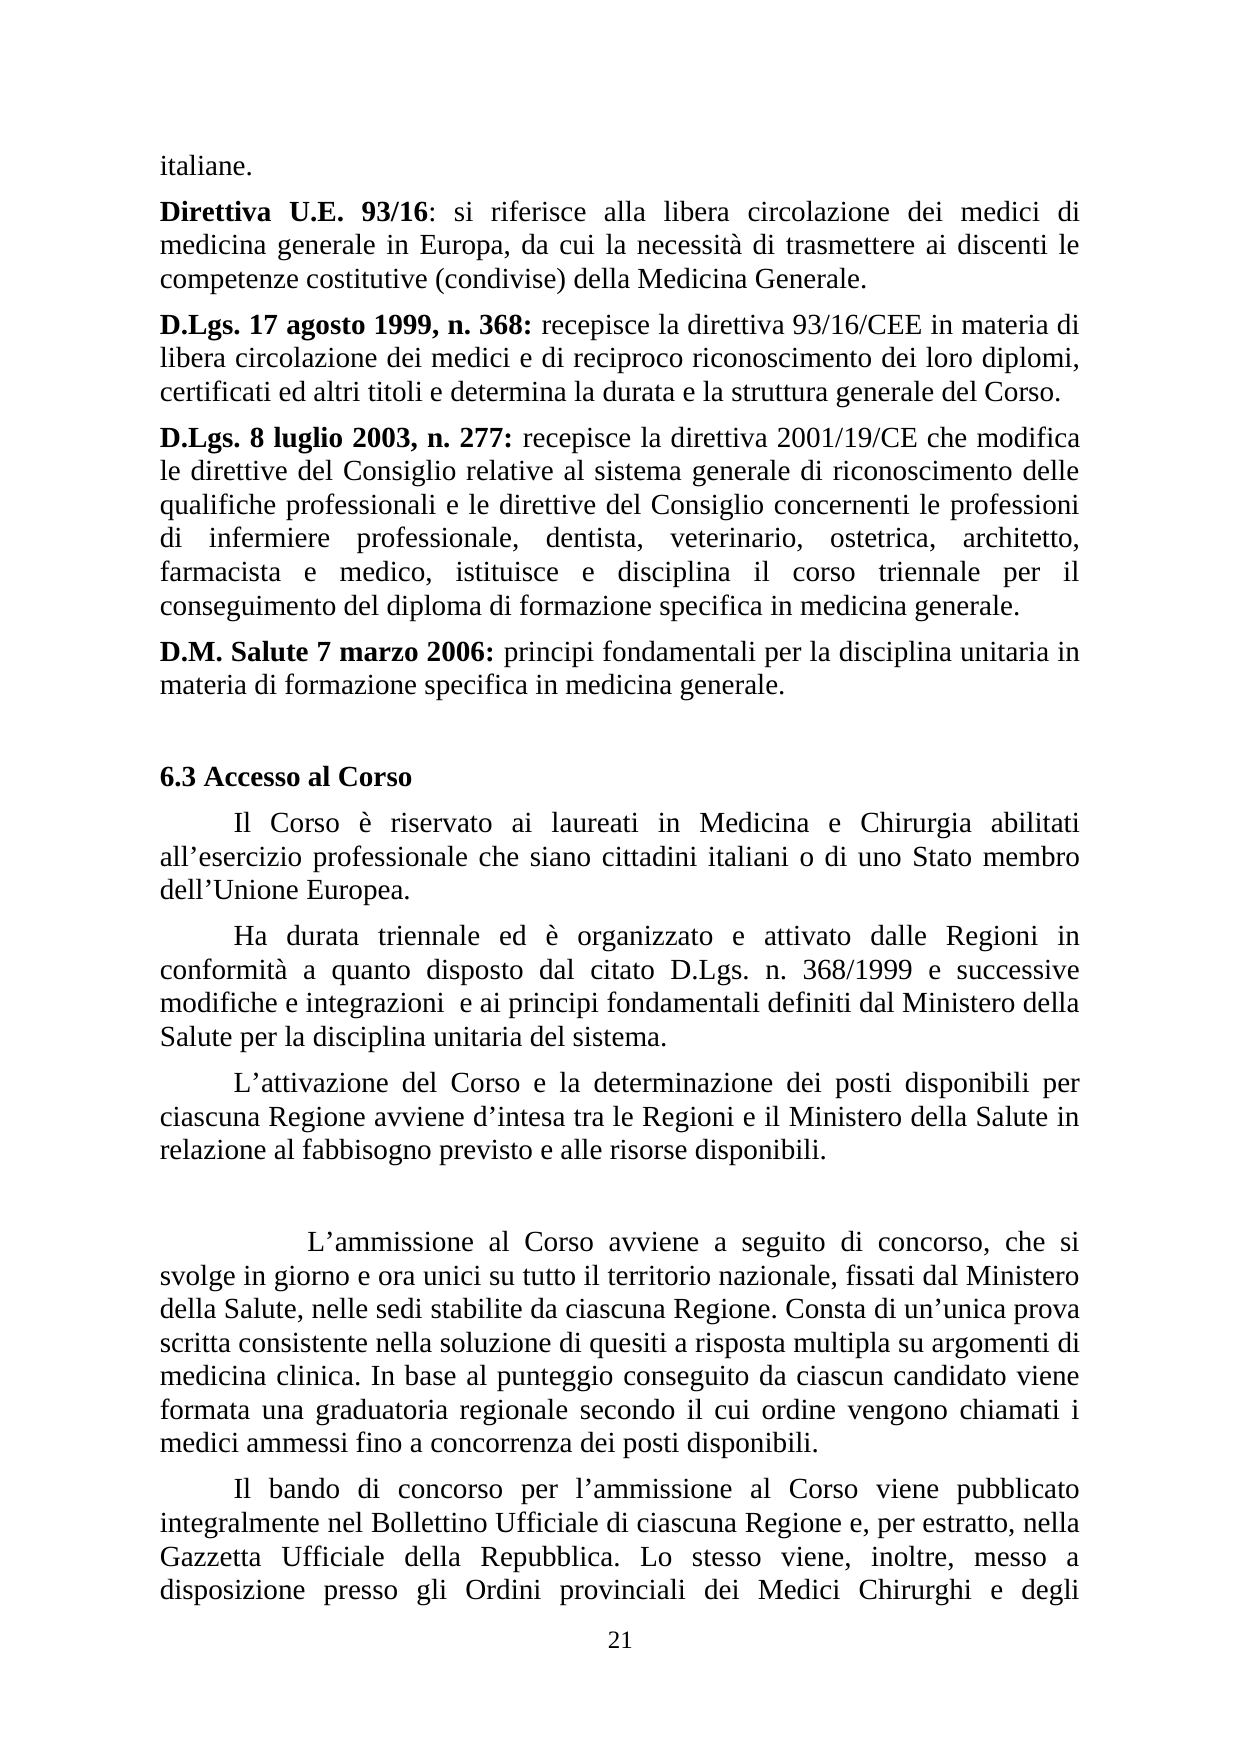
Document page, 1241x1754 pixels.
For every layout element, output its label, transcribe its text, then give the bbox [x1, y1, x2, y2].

text 6.3 Accesso al Corso [159, 759, 1081, 793]
text D.Lgs. 17 agosto 1999, n. 368: recepisce la direttiva 93/16/CEE in materia di libera circolazione dei medici e di reciproco riconoscimento dei loro diplomi, certificati ed altri titoli e determina la durata e la struttura generale del Corso. [159, 307, 1081, 407]
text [159, 148, 1081, 181]
text Il Corso è riservato ai laureati in Medicina e Chirurgia abilitati all’esercizio professionale che siano cittadini italiani o di uno Stato membro dell’Unione Europea. [159, 805, 1081, 906]
text D.Lgs. 8 luglio 2003, n. 277: recepisce la direttiva 2001/19/CE che modifica le direttive del Consiglio relative al sistema generale di riconoscimento delle qualifiche professionali e le direttive del Consiglio concernenti le professioni di infermiere professionale, dentista, veterinario, ostetrica, architetto, farmacista e medico, istituisce e disciplina il corso triennale per il conseguimento del diploma di formazione specifica in medicina generale. [159, 420, 1081, 621]
text D.M. Salute 7 marzo 2006: principi fondamentali per la disciplina unitaria in materia di formazione specifica in medicina generale. [159, 634, 1081, 701]
text Ha durata triennale ed è organizzato e attivato dalle Regioni in conformità a quanto disposto dal citato D.Lgs. n. 368/1999 e successive modifiche e integrazioni e ai principi fondamentali definiti dal Ministero della Salute per la disciplina unitaria del sistema. [159, 918, 1081, 1053]
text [159, 1472, 1081, 1606]
text Direttiva U.E. 93/16: si riferisce alla libera circolazione dei medici di medicina generale in Europa, da cui la necessità di trasmettere ai discenti le competenze costitutive (condivise) della Medicina Generale. [159, 194, 1081, 294]
text L’ammissione al Corso avviene a seguito di concorso, che si svolge in giorno e ora unici su tutto il territorio nazionale, fissati dal Ministero della Salute, nelle sedi stabilite da ciascuna Regione. Consta di un’unica prova scritta consistente nella soluzione di quesiti a risposta multipla su argomenti di medicina clinica. In base al punteggio conseguito da ciascun candidato viene formata una graduatoria regionale secondo il cui ordine vengono chiamati i medici ammessi fino a concorrenza dei posti disponibili. [159, 1224, 1081, 1459]
text L’attivazione del Corso e la determinazione dei posti disponibili per ciascuna Regione avviene d’intesa tra le Regioni e il Ministero della Salute in relazione al fabbisogno previsto e alle risorse disponibili. [159, 1065, 1081, 1166]
